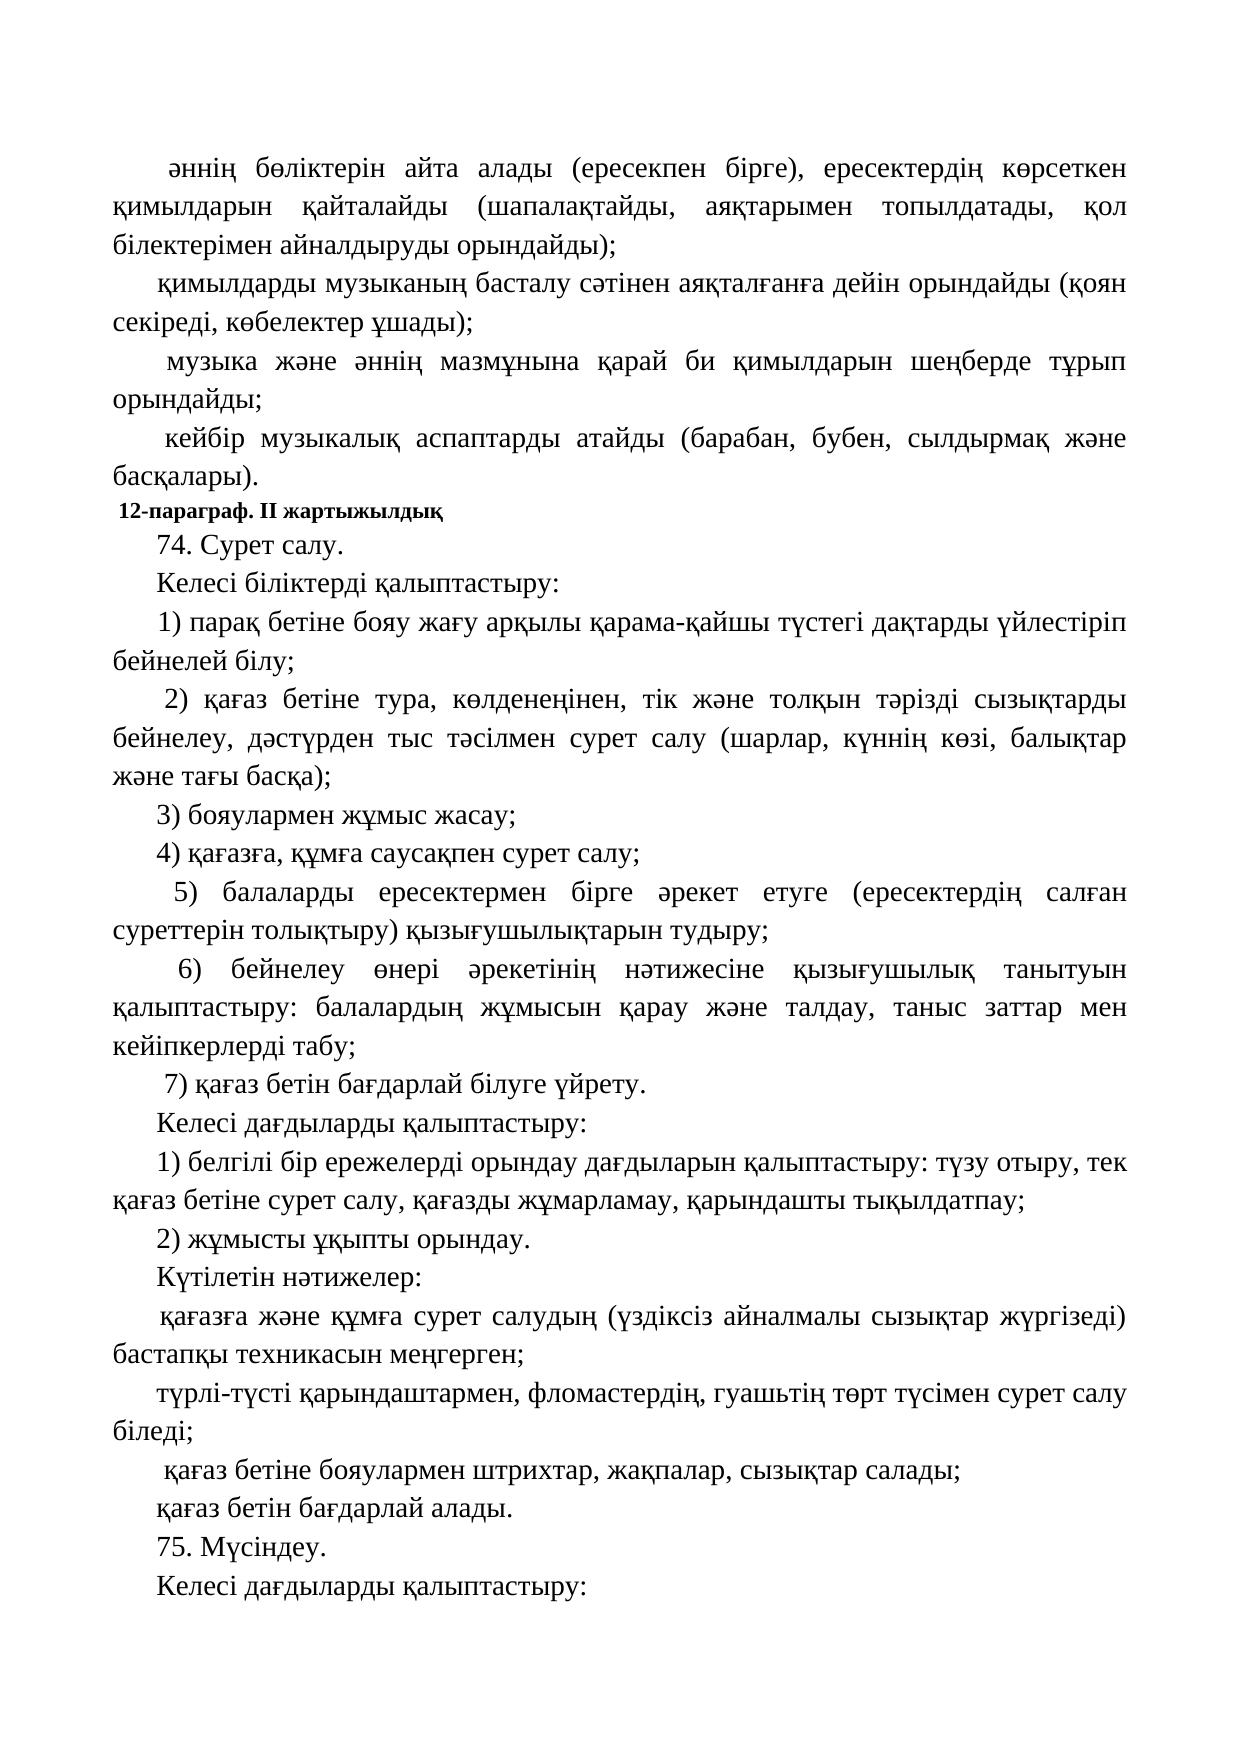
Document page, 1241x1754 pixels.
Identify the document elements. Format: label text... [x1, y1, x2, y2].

text 2) қағаз бетіне тура, көлденеңінен, тік және толқын тәрізді сызықтарды бейнелеу, дәстүрден тыс тәсілмен сурет салу (шарлар, күннің көзі, балықтар және тағы басқа); [112, 681, 1128, 792]
text қимылдарды музыканың басталу сәтінен аяқталғанға дейін орындайды (қоян секіреді, көбелектер ұшады); [112, 266, 1128, 338]
text Келесі дағдыларды қалыптастыру: [112, 1105, 1128, 1139]
text кейбір музыкалық аспаптарды атайды (барабан, бубен, сылдырмақ және басқалары). [112, 420, 1128, 492]
text 7) қағаз бетін бағдарлай білуге үйрету. [112, 1067, 1128, 1100]
text 2) жұмысты ұқыпты орындау. [112, 1221, 1128, 1254]
text музыка және әннің мазмұнына қарай би қимылдарын шеңберде тұрып орындайды; [112, 343, 1128, 415]
text Күтілетін нәтижелер: [112, 1259, 1128, 1293]
text 5) балаларды ересектермен бірге әрекет етуге (ересектердің салған суреттерін толықтыру) қызығушылықтарын тудыру; [112, 874, 1128, 946]
text 12-параграф. ІI жартыжылдық [112, 497, 1128, 523]
text 6) бейнелеу өнері әрекетінің нәтижесіне қызығушылық танытуын қалыптастыру: балалардың жұмысын қарау және талдау, таныс заттар мен кейіпкерлерді табу; [112, 951, 1128, 1062]
text қағаз бетіне бояулармен штрихтар, жақпалар, сызықтар салады; [112, 1452, 1128, 1486]
text 1) парақ бетіне бояу жағу арқылы қарама-қайшы түстегі дақтарды үйлестіріп бейнелей білу; [112, 604, 1128, 676]
text 74. Сурет салу. [112, 527, 1128, 561]
text Келесі біліктерді қалыптастыру: [112, 566, 1128, 599]
text 75. Мүсіндеу. [112, 1529, 1128, 1563]
text 4) қағазға, құмға саусақпен сурет салу; [112, 835, 1128, 869]
text қағазға және құмға сурет салудың (үздіксіз айналмалы сызықтар жүргізеді) бастапқы техникасын меңгерген; [112, 1298, 1128, 1370]
text түрлі-түсті қарындаштармен, фломастердің, гуашьтің төрт түсімен сурет салу біледі; [112, 1375, 1128, 1447]
text Келесі дағдыларды қалыптастыру: [112, 1568, 1128, 1601]
text 3) бояулармен жұмыс жасау; [112, 797, 1128, 830]
text қағаз бетін бағдарлай алады. [112, 1491, 1128, 1524]
text әннің бөліктерін айта алады (ересекпен бірге), ересектердің көрсеткен қимылдарын қайталайды (шапалақтайды, аяқтарымен топылдатады, қол білектерімен айналдыруды орындайды); [112, 150, 1128, 261]
text 1) белгілі бір ережелерді орындау дағдыларын қалыптастыру: түзу отыру, тек қағаз бетіне сурет салу, қағазды жұмарламау, қарындашты тықылдатпау; [112, 1144, 1128, 1216]
